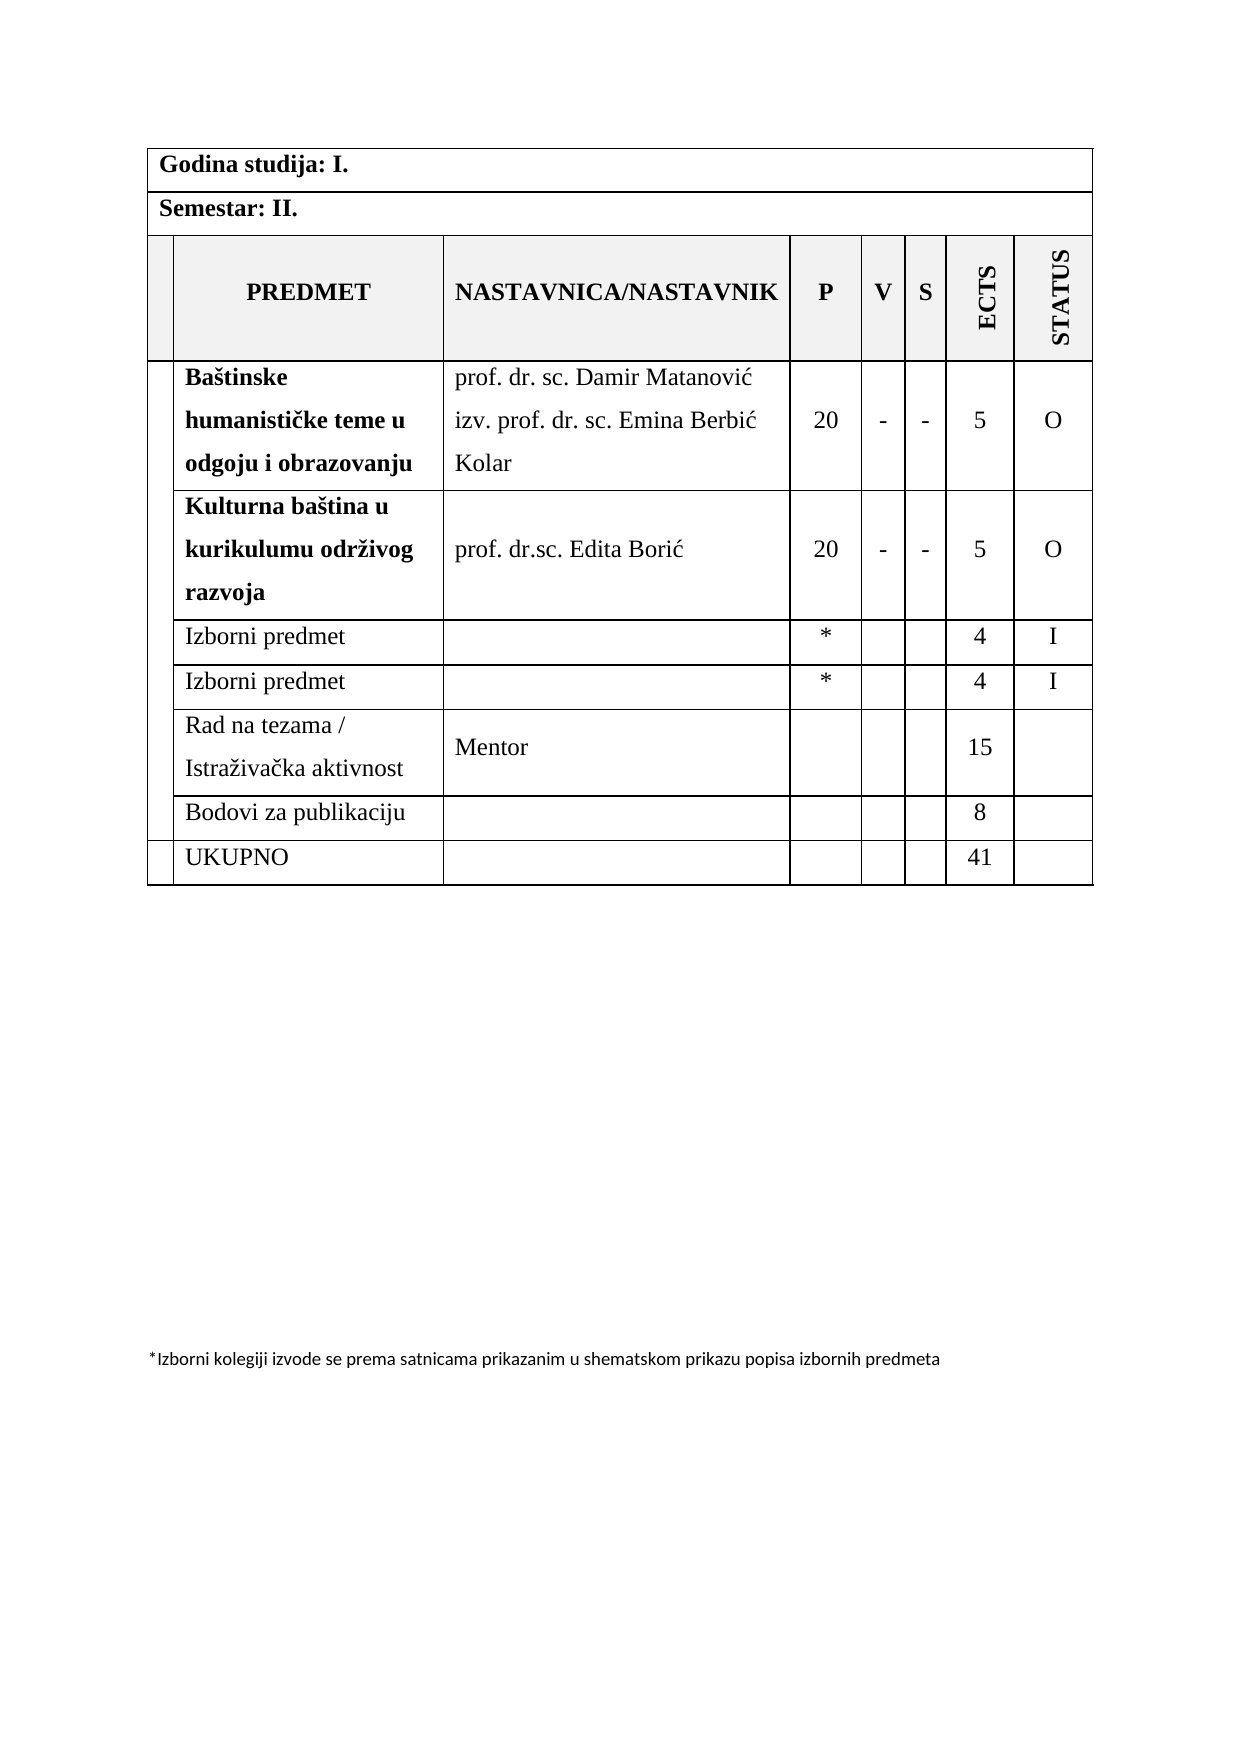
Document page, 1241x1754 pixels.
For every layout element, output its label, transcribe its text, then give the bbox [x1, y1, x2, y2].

table_cell 5 [947, 491, 1013, 619]
table_cell [862, 666, 904, 708]
table_cell I [1015, 666, 1092, 708]
table_cell 20 [791, 491, 861, 619]
table_cell Kulturna baština u kurikulumu održivog razvoja [174, 491, 443, 619]
table_cell NASTAVNICA/NASTAVNIK [444, 236, 789, 360]
table_cell V [862, 236, 904, 360]
table_cell Izborni predmet [174, 666, 443, 708]
table_cell [1015, 841, 1092, 884]
text *Izborni kolegiji izvode se prema satnicama prikazanim u shematskom prikazu popisa izbornih predmeta [148, 1348, 1093, 1371]
table_cell [791, 841, 861, 884]
table_cell STATUS [1015, 236, 1092, 360]
table_cell [148, 362, 173, 840]
table_cell [444, 841, 789, 884]
table_cell Bodovi za publikaciju [174, 797, 443, 840]
table_cell [906, 797, 945, 840]
table_cell prof. dr. sc. Damir Matanović izv. prof. dr. sc. Emina Berbić Kolar [444, 362, 789, 490]
table_cell * [791, 621, 861, 664]
table_cell prof. dr.sc. Edita Borić [444, 491, 789, 619]
table_cell [862, 841, 904, 884]
table_cell [148, 841, 173, 884]
table_cell * [791, 666, 861, 708]
table_cell O [1015, 362, 1092, 490]
table_cell [444, 797, 789, 840]
table_cell [906, 621, 945, 664]
table_cell 15 [947, 710, 1013, 795]
table_cell [862, 621, 904, 664]
table_cell [906, 710, 945, 795]
table_cell [444, 666, 789, 708]
table_cell UKUPNO [174, 841, 443, 884]
table_cell [1015, 797, 1092, 840]
table_cell 4 [947, 621, 1013, 664]
table_cell O [1015, 491, 1092, 619]
table_cell ECTS [947, 236, 1013, 360]
table_cell [444, 621, 789, 664]
table_cell Semestar: II. [148, 193, 1092, 234]
table_cell 5 [947, 362, 1013, 490]
table_cell [906, 841, 945, 884]
table_cell 8 [947, 797, 1013, 840]
table_cell Baštinske humanističke teme u odgoju i obrazovanju [174, 362, 443, 490]
table_cell [906, 666, 945, 708]
table_cell Izborni predmet [174, 621, 443, 664]
table_cell Mentor [444, 710, 789, 795]
table_cell [1015, 710, 1092, 795]
table_cell [862, 710, 904, 795]
table_cell [791, 710, 861, 795]
table_cell 4 [947, 666, 1013, 708]
table_cell P [791, 236, 861, 360]
table_cell S [906, 236, 945, 360]
table_cell - [862, 491, 904, 619]
table_cell - [906, 362, 945, 490]
table_cell [862, 797, 904, 840]
table_header Godina studija: I. [148, 149, 1092, 191]
table_cell - [862, 362, 904, 490]
table_cell - [906, 491, 945, 619]
table_cell [148, 236, 173, 360]
table_cell PREDMET [174, 236, 443, 360]
table_cell [791, 797, 861, 840]
table_cell 41 [947, 841, 1013, 884]
table_cell Rad na tezama / Istraživačka aktivnost [174, 710, 443, 795]
table_cell 20 [791, 362, 861, 490]
table_cell I [1015, 621, 1092, 664]
